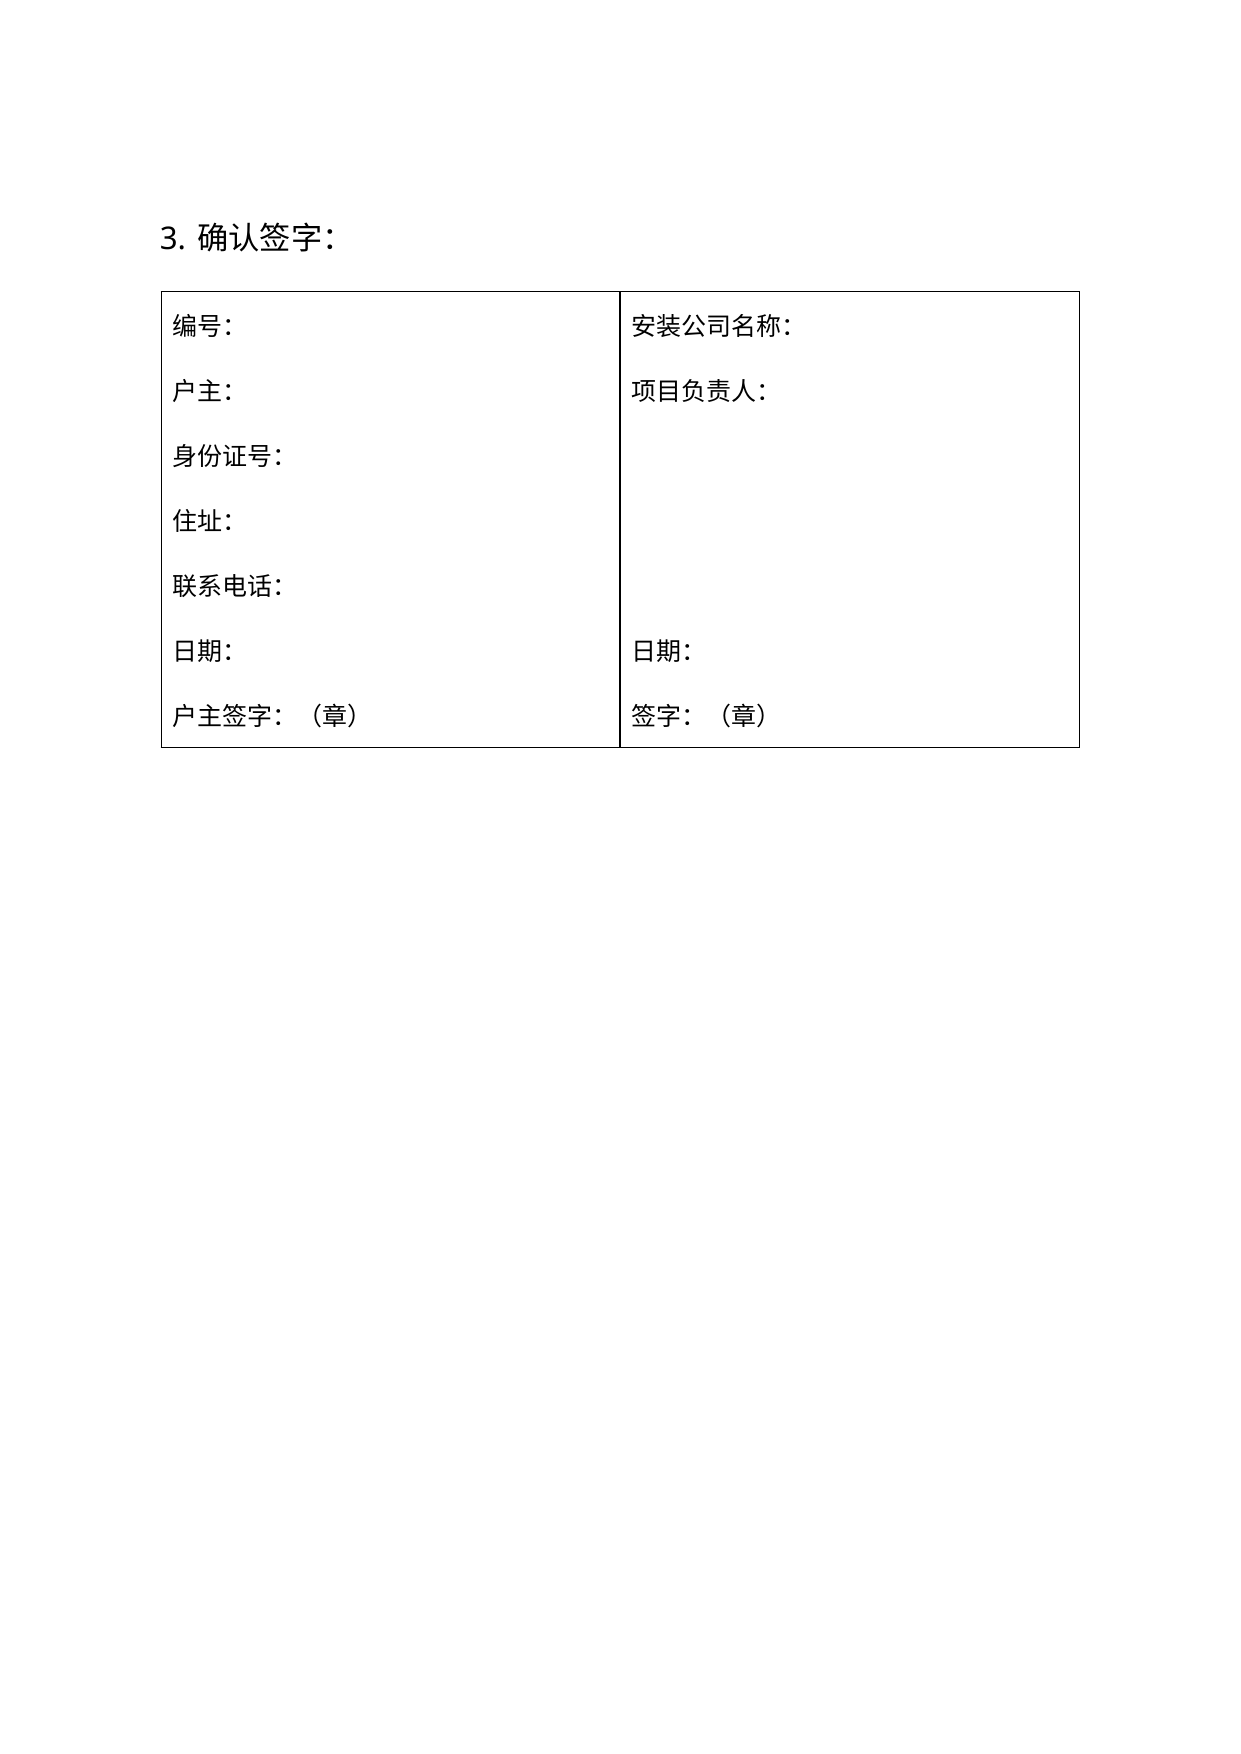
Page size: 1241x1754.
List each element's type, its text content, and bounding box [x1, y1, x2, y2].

table_header 安装公司名称： 项目负责人： 日期： 签字：（章） [621, 292, 1079, 747]
list 确认签字： [159, 203, 1081, 268]
table_header 编号： 户主： 身份证号： 住址： 联系电话： 日期： 户主签字：（章） [162, 292, 619, 747]
